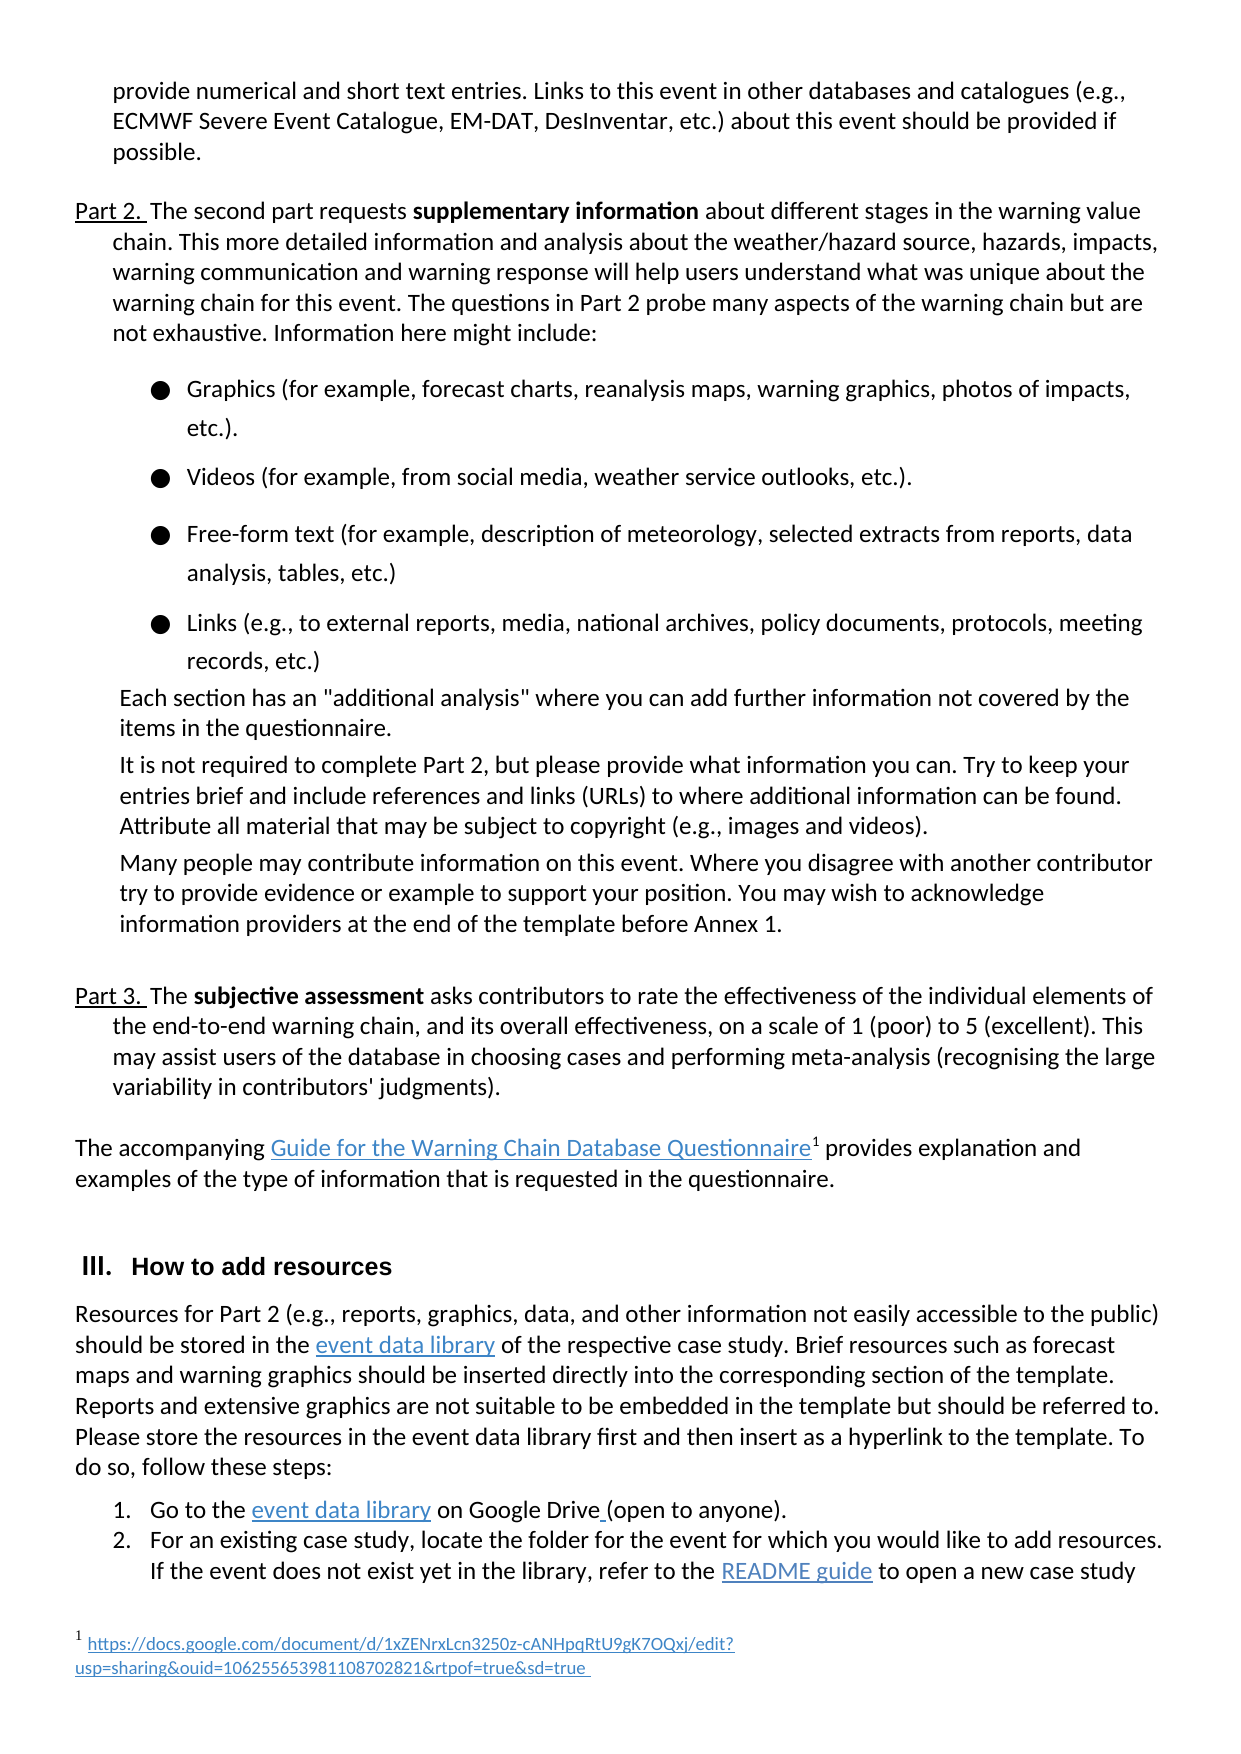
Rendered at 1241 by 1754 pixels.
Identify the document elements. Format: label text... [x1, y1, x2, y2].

text Resources for Part 2 (e.g., reports, graphics, data, and other information not easily accessible to the public) should be stored in the event data library of the respective case study. Brief resources such as forecast maps and warning graphics should be inserted directly into the corresponding section of the template. Reports and extensive graphics are not suitable to be embedded in the template but should be referred to. Please store the resources in the event data library first and then insert as a hyperlink to the template. To do so, follow these steps: [75, 1298, 1165, 1482]
list Videos (for example, from social media, weather service outlooks, etc.). [149, 448, 1165, 500]
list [75, 75, 1165, 195]
text It is not required to complete Part 2, but please provide what information you can. Try to keep your entries brief and include references and links (URLs) to where additional information can be found. Attribute all material that may be subject to copyright (e.g., images and videos). [119, 749, 1165, 841]
list Links (e.g., to external reports, media, national archives, policy documents, protocols, meeting records, etc.) [149, 594, 1165, 676]
list The subjective assessment asks contributors to rate the effectiveness of the individual elements of the end-to-end warning chain, and its overall effectiveness, on a scale of 1 (poor) to 5 (excellent). This may assist users of the database in choosing cases and performing meta-analysis (recognising the large variability in contributors' judgments). [75, 980, 1165, 1102]
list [112, 1525, 1165, 1586]
list Go to the event data library on Google Drive (open to anyone). [112, 1494, 1165, 1525]
text The accompanying Guide for the Warning Chain Database Questionnaire provides explanation and examples of the type of information that is requested in the questionnaire. [75, 1132, 1165, 1193]
text Many people may contribute information on this event. Where you disagree with another contributor try to provide evidence or example to support your position. You may wish to acknowledge information providers at the end of the template before Annex 1. [119, 847, 1165, 939]
list The second part requests supplementary information about different stages in the warning value chain. This more detailed information and analysis about the weather/hazard source, hazards, impacts, warning communication and warning response will help users understand what was unique about the warning chain for this event. The questions in Part 2 probe many aspects of the warning chain but are not exhaustive. Information here might include: [75, 195, 1165, 348]
list Free-form text (for example, description of meteorology, selected extracts from reports, data analysis, tables, etc.) [149, 506, 1165, 588]
text Each section has an "additional analysis" where you can add further information not covered by the items in the questionnaire. [119, 682, 1165, 743]
list Graphics (for example, forecast charts, reanalysis maps, warning graphics, photos of impacts, etc.). [149, 360, 1165, 442]
list How to add resources [112, 1247, 1165, 1283]
